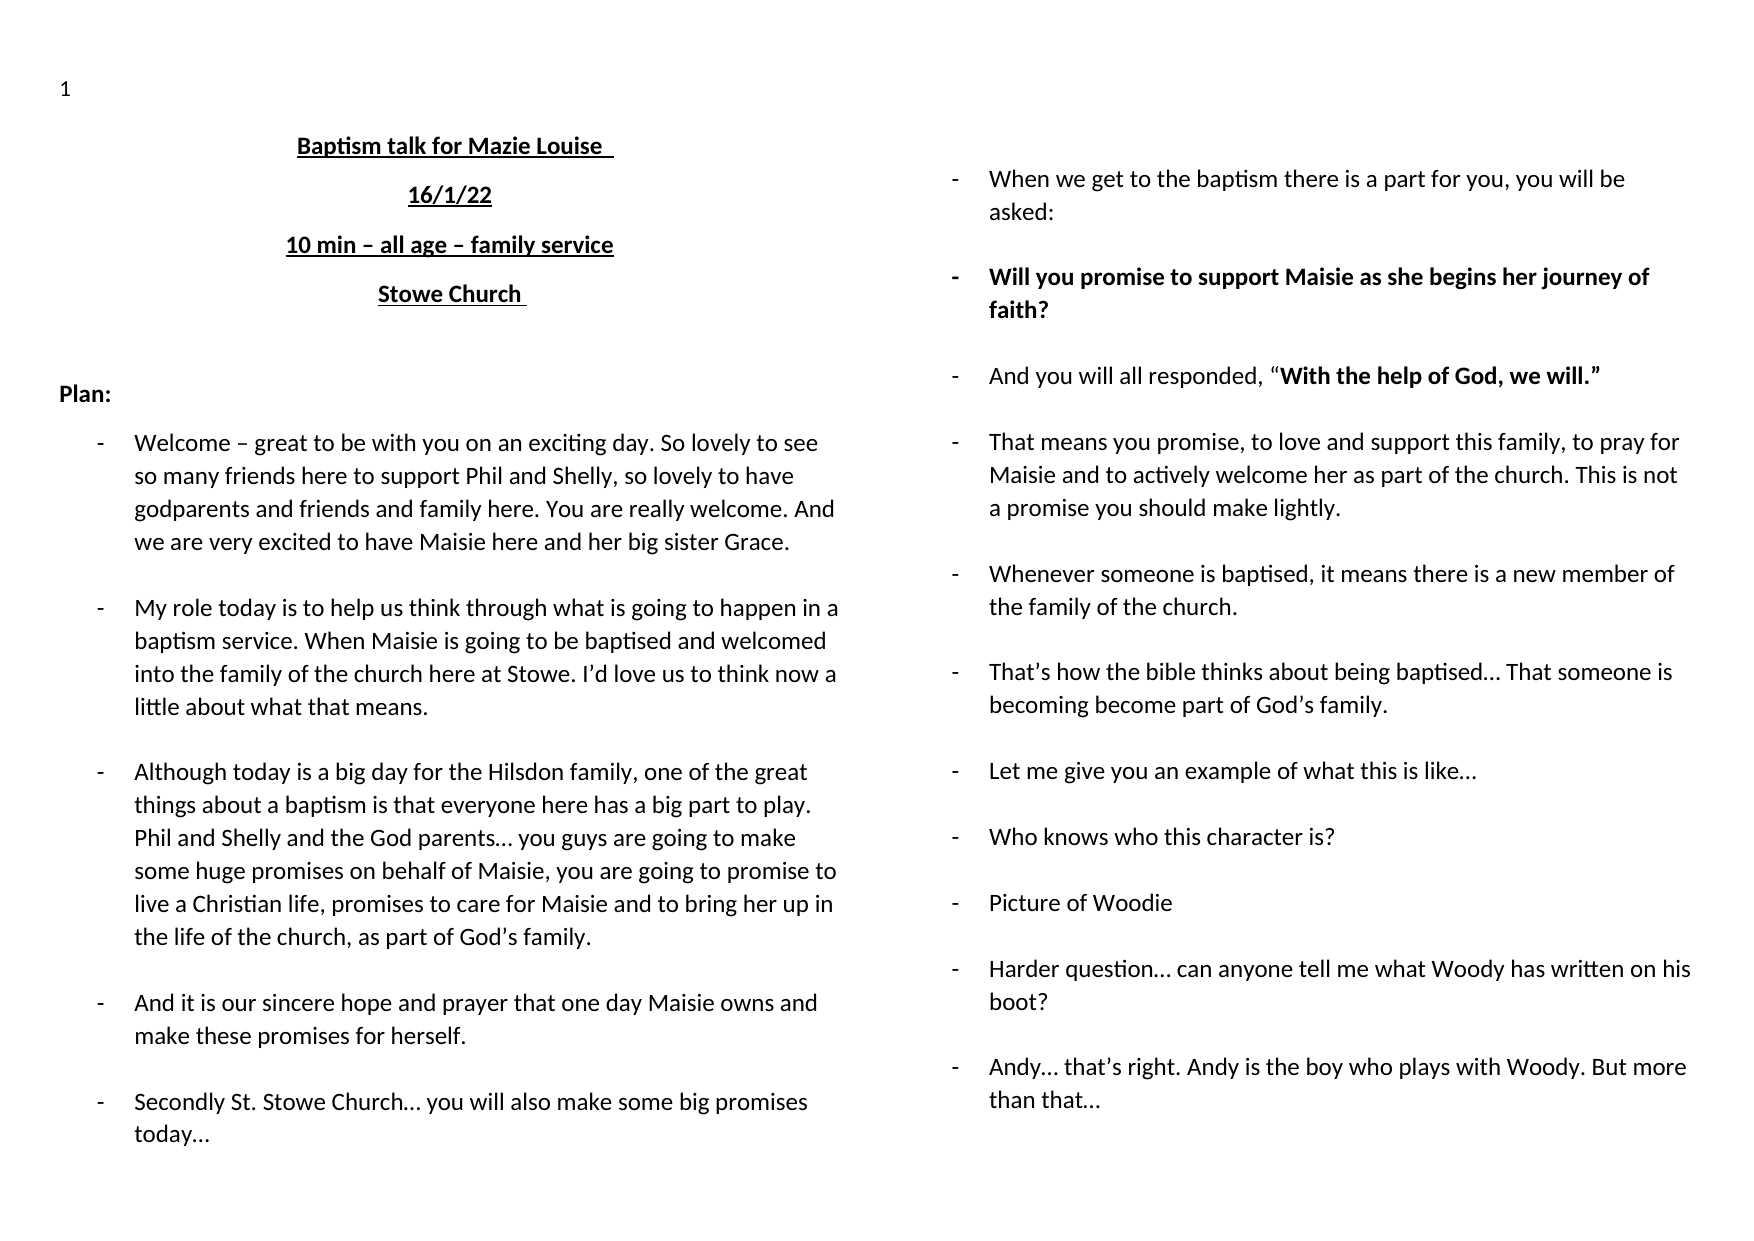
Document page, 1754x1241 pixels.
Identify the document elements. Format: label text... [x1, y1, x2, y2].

list Picture of Woodie [951, 887, 1695, 917]
list Let me give you an example of what this is like… [951, 755, 1695, 786]
list That means you promise, to love and support this family, to pray for Maisie and to actively welcome her as part of the church. This is not a promise you should make lightly. [951, 426, 1695, 522]
list Andy… that’s right. Andy is the boy who plays with Woody. But more than that… [951, 1051, 1695, 1115]
list My role today is to help us think through what is going to happen in a baptism service. When Maisie is going to be baptised and welcomed into the family of the church here at Stowe. I’d love us to think now a little about what that means. [97, 592, 840, 721]
list Will you promise to support Maisie as she begins her journey of faith? [951, 261, 1695, 325]
list And you will all responded, “With the help of God, we will.” [951, 360, 1695, 391]
list Whenever someone is baptised, it means there is a new member of the family of the church. [951, 558, 1695, 621]
list When we get to the baptism there is a part for you, you will be asked: [951, 163, 1695, 226]
list That’s how the bible thinks about being baptised… That someone is becoming become part of God’s family. [951, 656, 1695, 720]
text 16/1/22 [59, 179, 840, 210]
list Welcome – great to be with you on an exciting day. So lovely to see so many friends here to support Phil and Shelly, so lovely to have godparents and friends and family here. You are really welcome. And we are very excited to have Maisie here and her big sister Grace. [97, 427, 840, 557]
text Plan: [59, 378, 840, 408]
list Secondly St. Stowe Church… you will also make some big promises today… [97, 1086, 840, 1149]
list Harder question… can anyone tell me what Woody has written on his boot? [951, 953, 1695, 1016]
text Baptism talk for Mazie Louise [59, 130, 840, 160]
list Although today is a big day for the Hilsdon family, one of the great things about a baptism is that everyone here has a big part to play. Phil and Shelly and the God parents… you guys are going to make some huge promises on behalf of Maisie, you are going to promise to live a Christian life, promises to care for Maisie and to bring her up in the life of the church, as part of God’s family. [97, 756, 840, 952]
list Who knows who this character is? [951, 821, 1695, 852]
text Stowe Church [59, 278, 840, 309]
list And it is our sincere hope and prayer that one day Maisie owns and make these promises for herself. [97, 987, 840, 1050]
text 10 min – all age – family service [59, 229, 840, 259]
